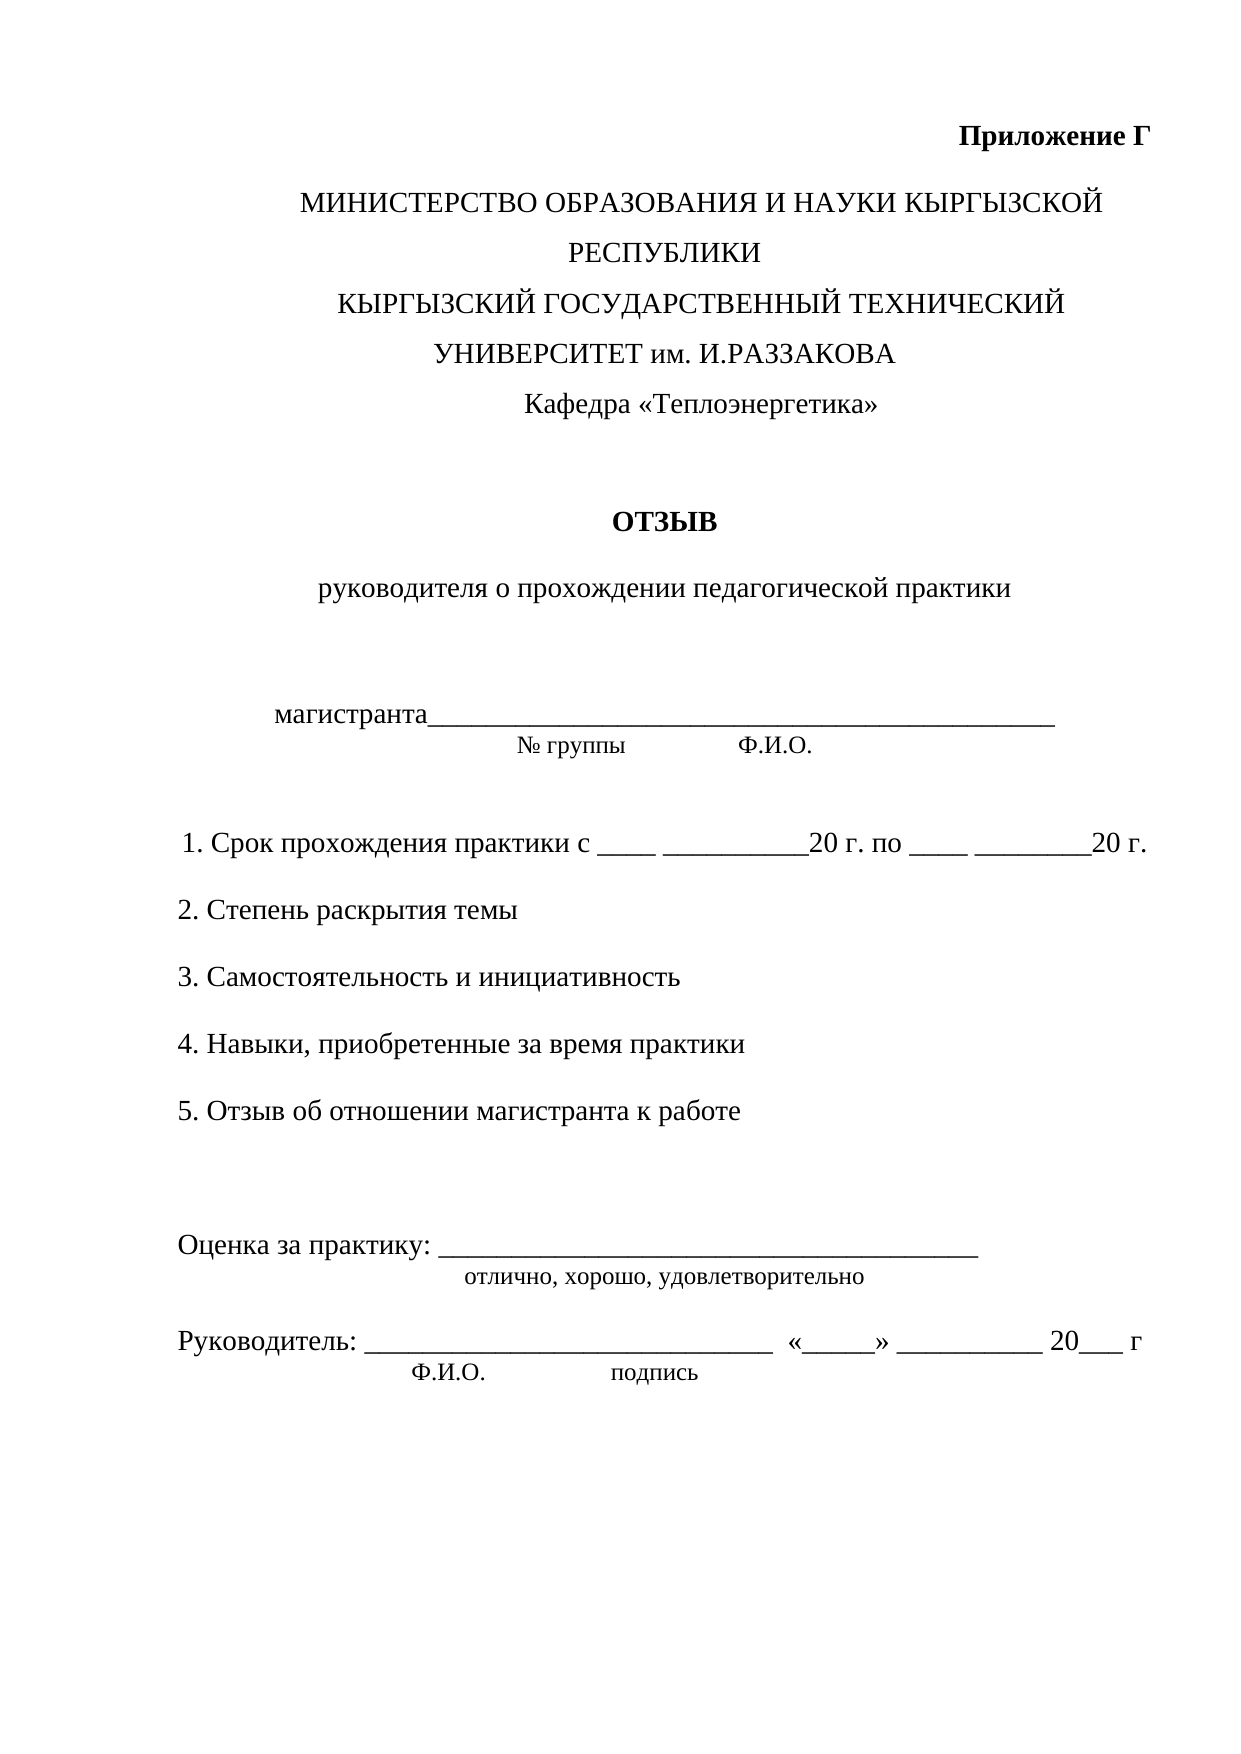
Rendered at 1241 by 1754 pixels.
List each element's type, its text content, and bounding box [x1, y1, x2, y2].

text КЫРГЫЗСКИЙ ГОСУДАРСТВЕННЫЙ ТЕХНИЧЕСКИЙ УНИВЕРСИТЕТ им. И.РАЗЗАКОВА [177, 286, 1152, 369]
text отлично, хорошо, удовлетворительно [177, 1261, 1152, 1290]
text Ф.И.О. подпись [325, 1357, 1152, 1386]
text МИНИСТЕРСТВО ОБРАЗОВАНИЯ И НАУКИ КЫРГЫЗСКОЙ РЕСПУБЛИКИ [177, 185, 1152, 269]
text руководителя о прохождении педагогической практики [177, 571, 1152, 604]
text Приложение Г [177, 118, 1152, 152]
text 1. Срок прохождения практики с ____ __________20 г. по ____ ________20 г. [177, 826, 1152, 859]
text 2. Степень раскрытия темы [177, 892, 1152, 926]
text 3. Самостоятельность и инициативность [177, 959, 1152, 993]
text Кафедра «Теплоэнергетика» [177, 386, 1152, 420]
text Руководитель: ____________________________ «_____» __________ 20___ г [177, 1323, 1152, 1357]
text 5. Отзыв об отношении магистранта к работе [177, 1093, 1152, 1127]
text магистранта___________________________________________ [177, 696, 1152, 730]
text ОТЗЫВ [177, 504, 1152, 537]
text № группы Ф.И.О. [177, 730, 1152, 758]
text Оценка за практику: _____________________________________ [177, 1227, 1152, 1261]
text 4. Навыки, приобретенные за время практики [177, 1026, 1152, 1060]
